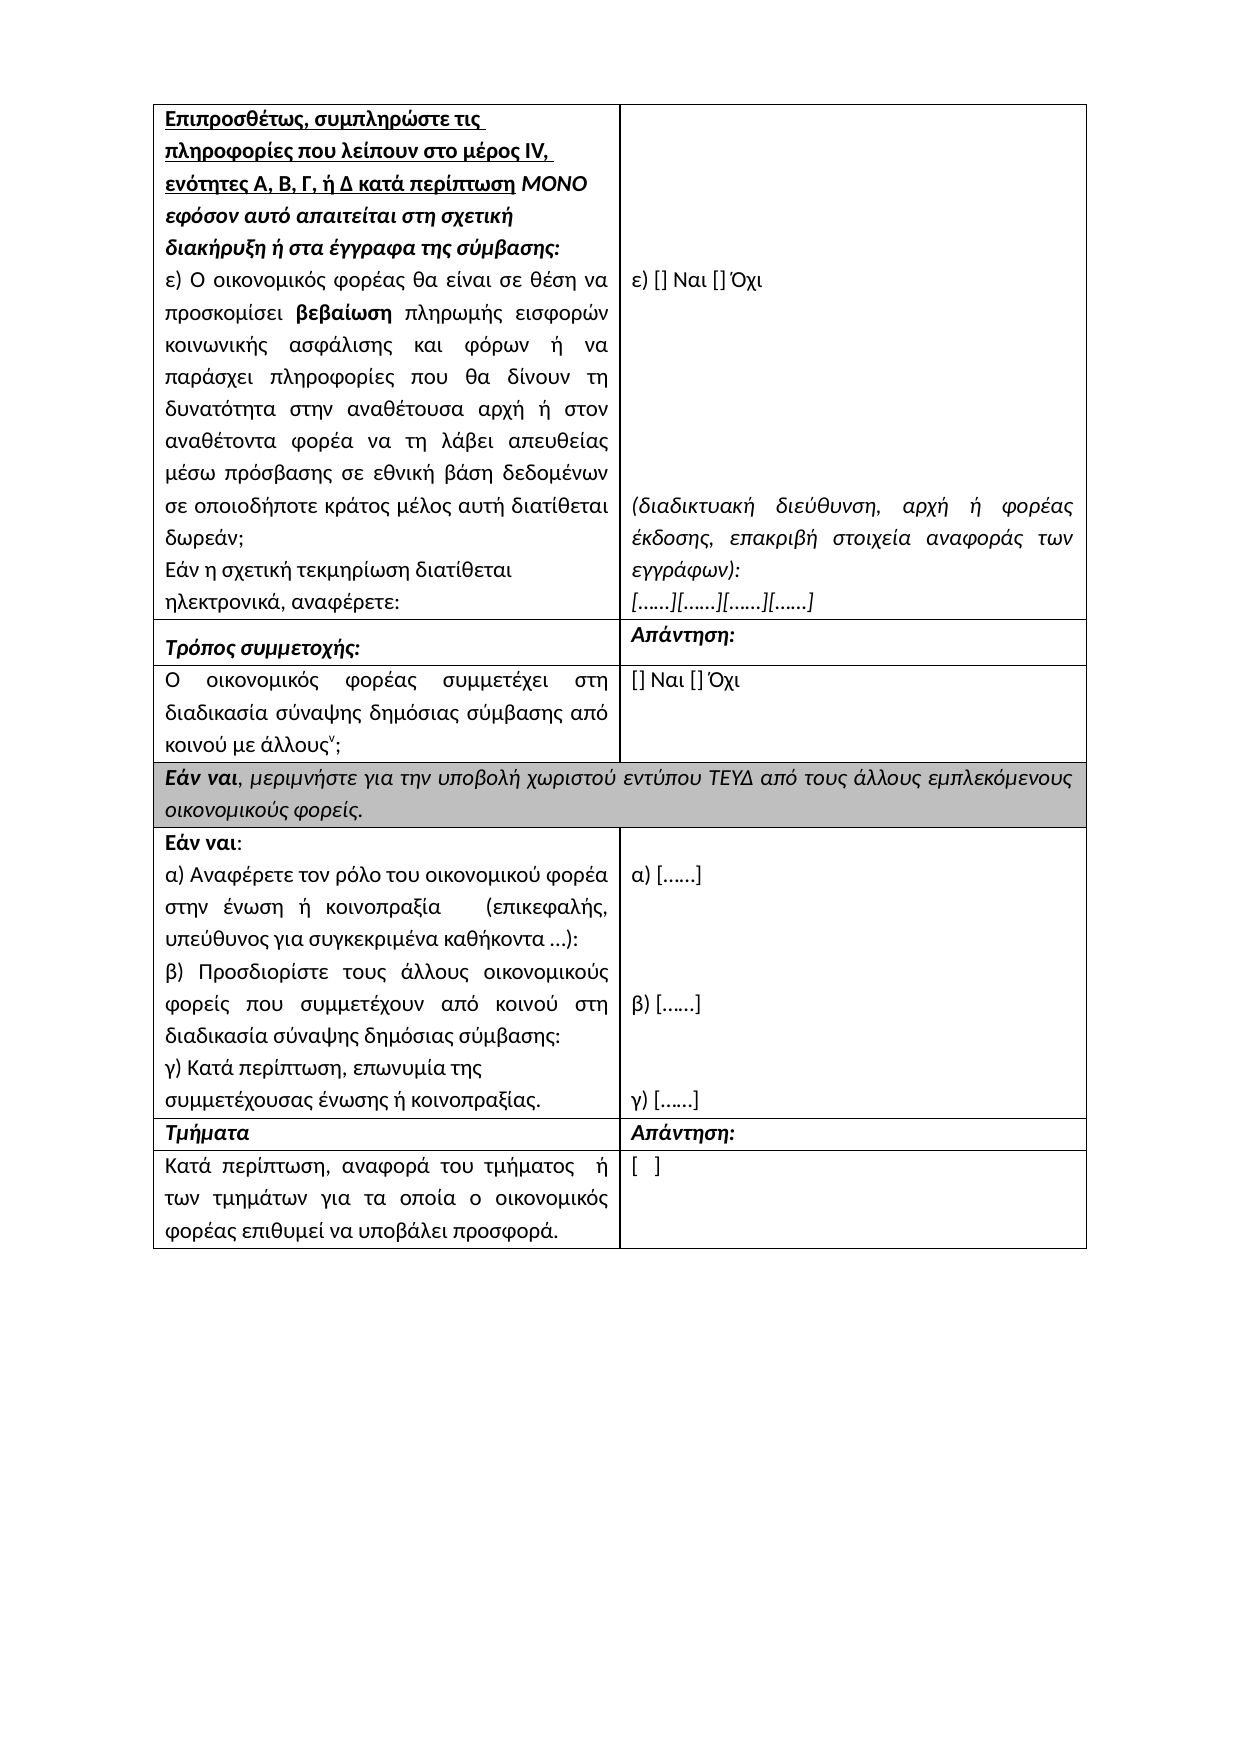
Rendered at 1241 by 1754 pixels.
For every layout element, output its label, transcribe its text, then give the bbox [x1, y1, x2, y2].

table_cell Εάν ναι, μεριμνήστε για την υποβολή χωριστού εντύπου ΤΕΥΔ από τους άλλους εμπλεκόμενους οικονομικούς φορείς. [154, 763, 1086, 827]
table_cell Εάν ναι: α) Αναφέρετε τον ρόλο του οικονομικού φορέα στην ένωση ή κοινοπραξία (επικεφαλής, υπεύθυνος για συγκεκριμένα καθήκοντα …): β) Προσδιορίστε τους άλλους οικονομικούς φορείς που συμμετέχουν από κοινού στη διαδικασία σύναψης δημόσιας σύμβασης: γ) Κατά περίπτωση, επωνυμία της συμμετέχουσας ένωσης ή κοινοπραξίας. [154, 828, 619, 1117]
table_cell Τμήματα [154, 1119, 619, 1150]
table_cell Απάντηση: [621, 620, 1086, 664]
table_cell [] Ναι [] Όχι [621, 666, 1086, 762]
table_cell Κατά περίπτωση, αναφορά του τμήματος ή των τμημάτων για τα οποία ο οικονομικός φορέας επιθυμεί να υποβάλει προσφορά. [154, 1151, 619, 1248]
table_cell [621, 105, 1086, 619]
table_cell Τρόπος συμμετοχής: [154, 620, 619, 664]
table_cell [ ] [621, 1151, 1086, 1248]
table_cell Απάντηση: [621, 1119, 1086, 1150]
table_cell α) [……] β) [……] γ) [……] [621, 828, 1086, 1117]
table_cell Ο οικονομικός φορέας συμμετέχει στη διαδικασία σύναψης δημόσιας σύμβασης από κοινού με άλλους; [154, 666, 619, 762]
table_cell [154, 105, 619, 619]
